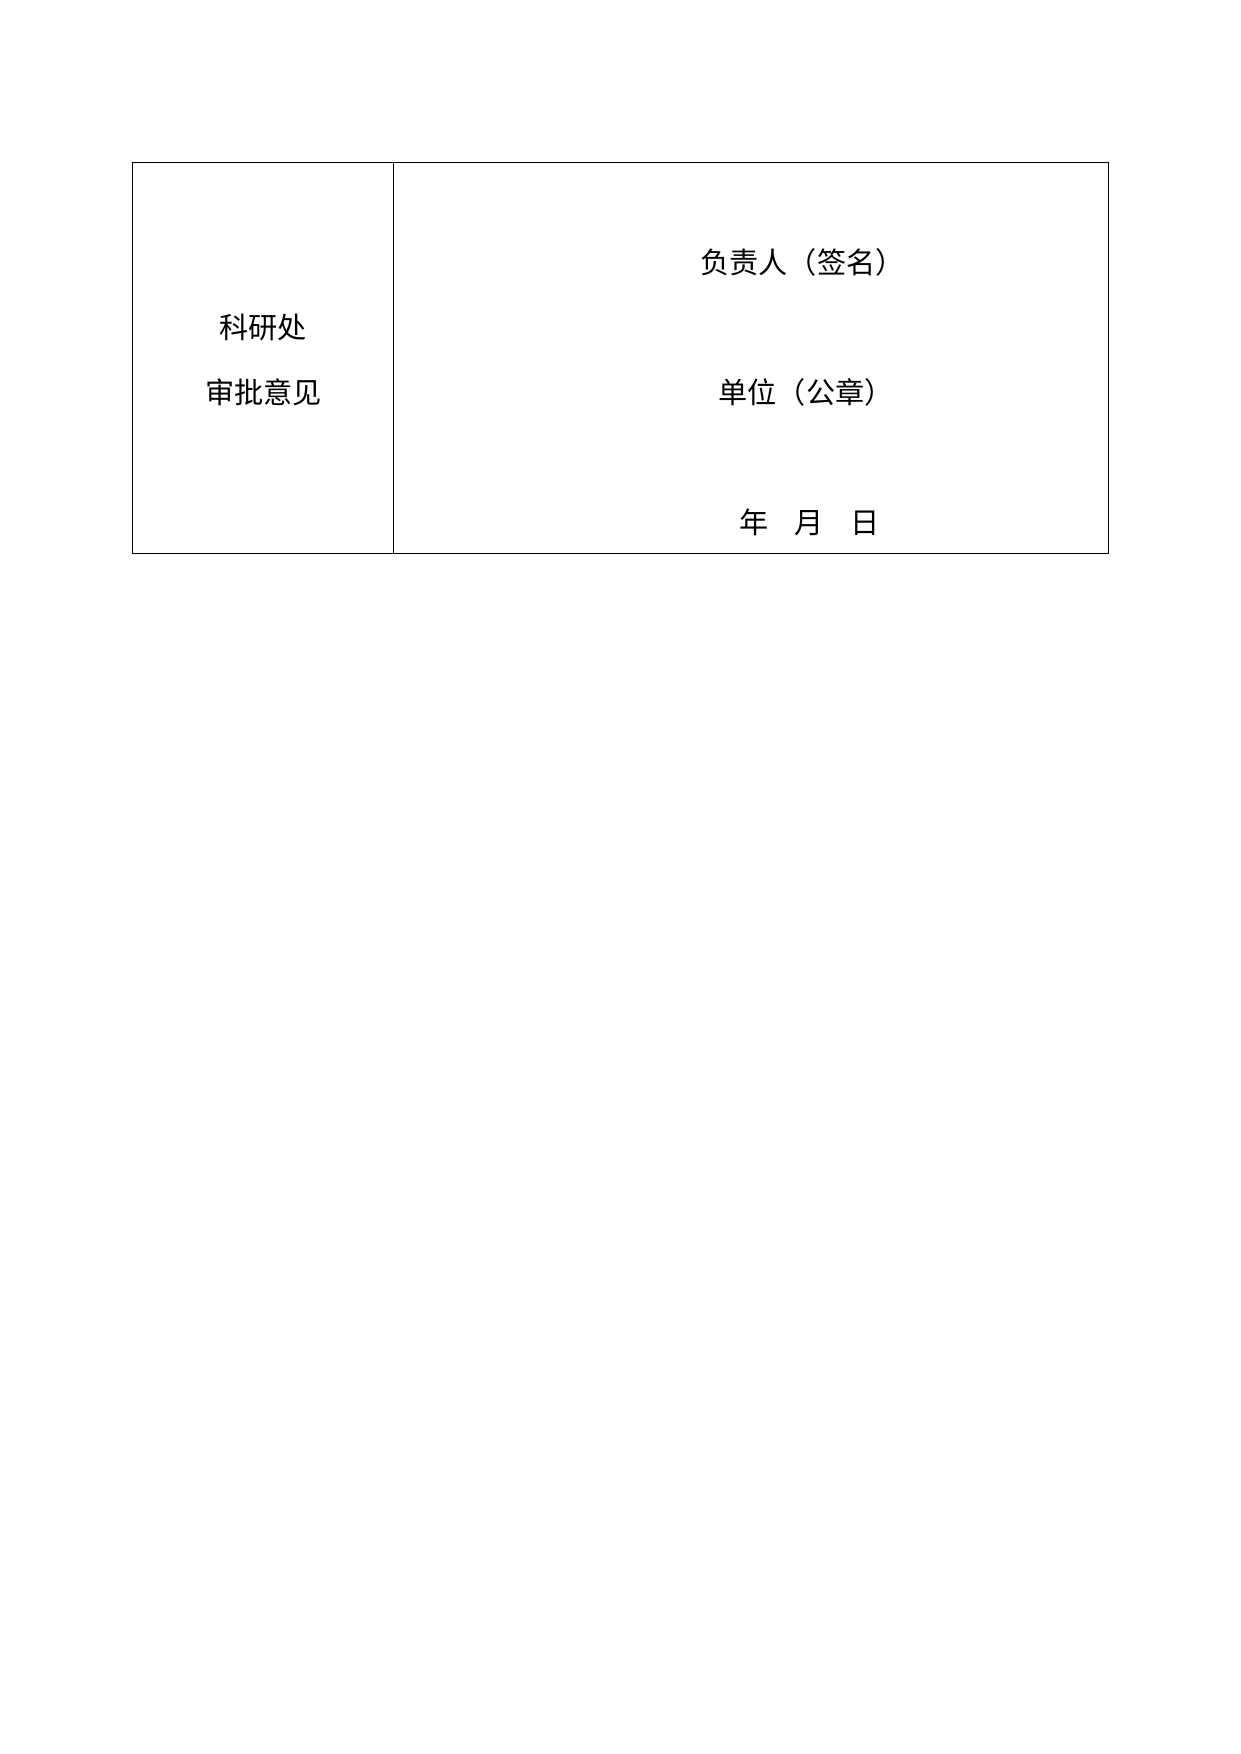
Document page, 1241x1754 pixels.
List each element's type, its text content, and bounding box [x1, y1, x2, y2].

table_cell 负责人（签名） 单位（公章） 年 月 日 [394, 163, 1108, 553]
table_cell 科研处 审批意见 [133, 163, 393, 553]
